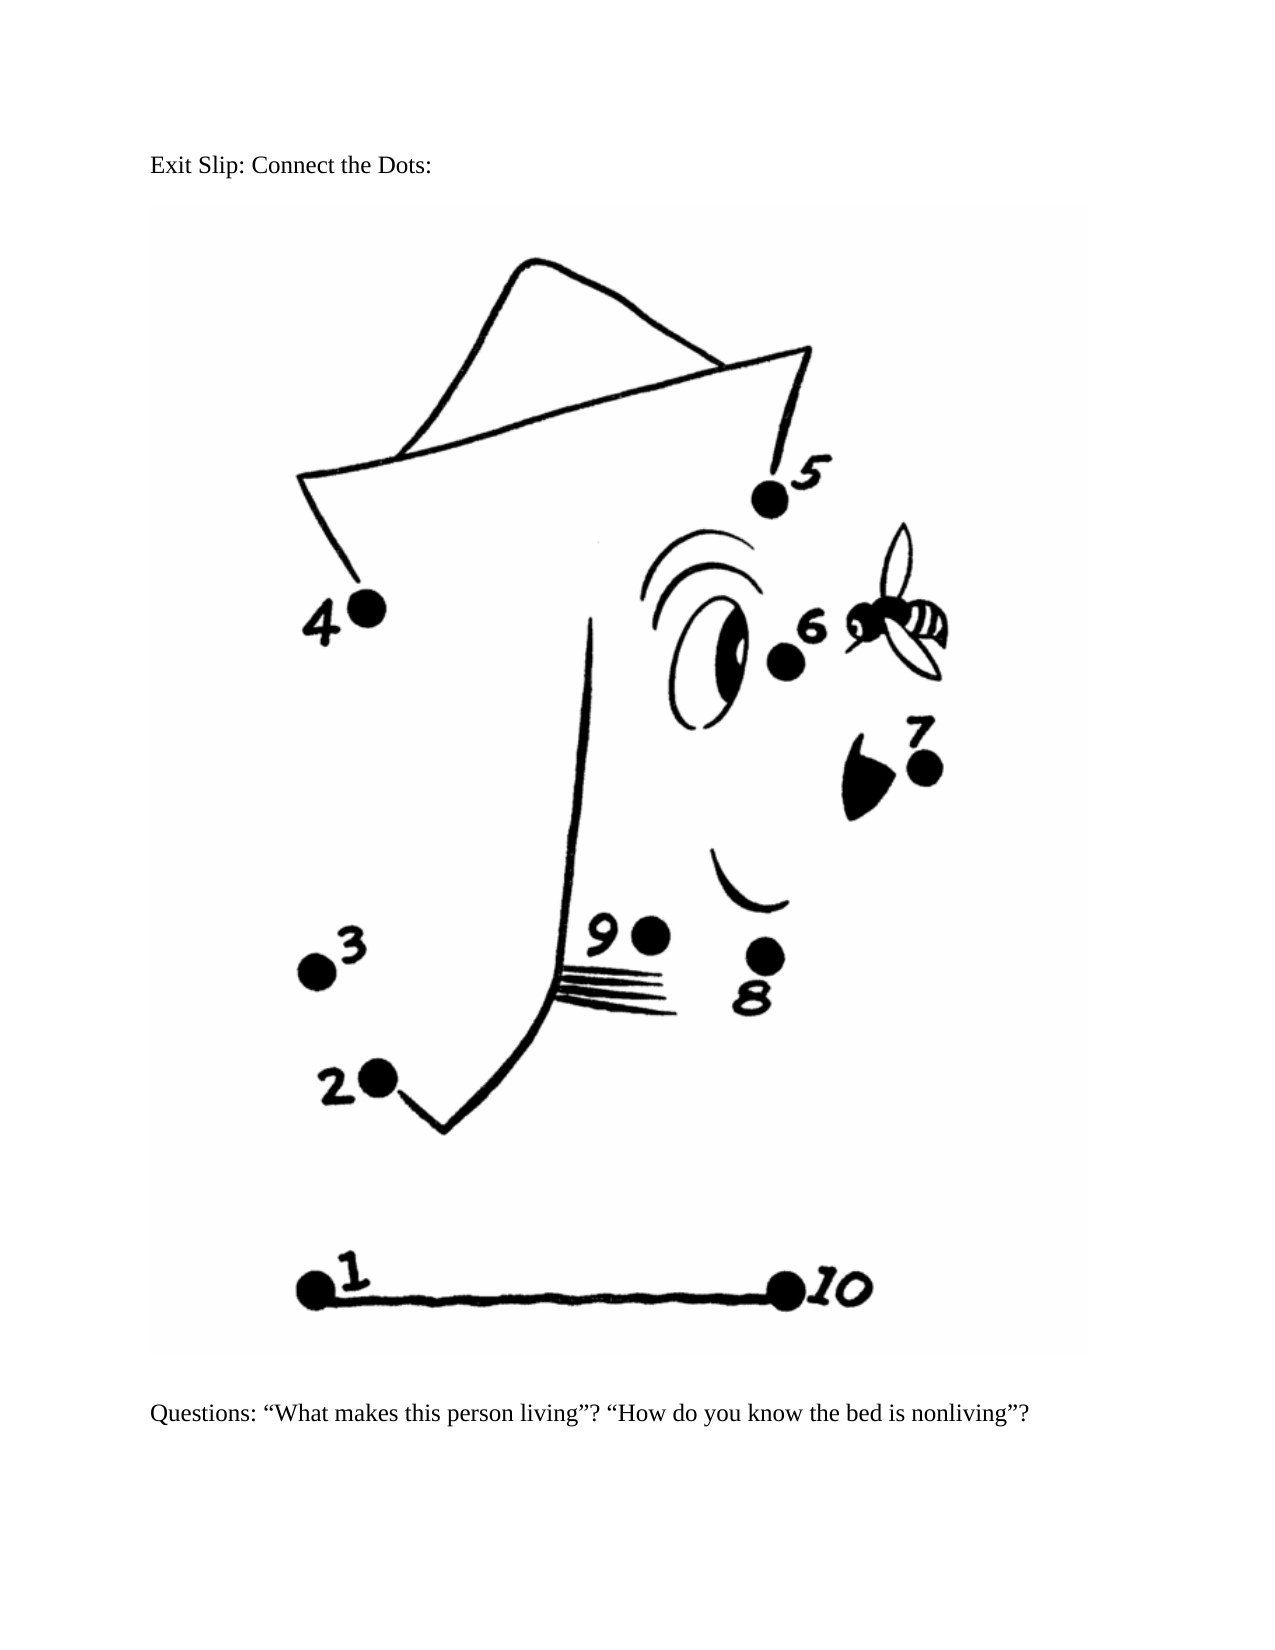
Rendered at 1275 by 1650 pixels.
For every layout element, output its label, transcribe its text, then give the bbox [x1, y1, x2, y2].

text Questions: “What makes this person living”? “How do you know the bed is nonliving”? [150, 1398, 1125, 1427]
picture [150, 206, 1088, 1354]
